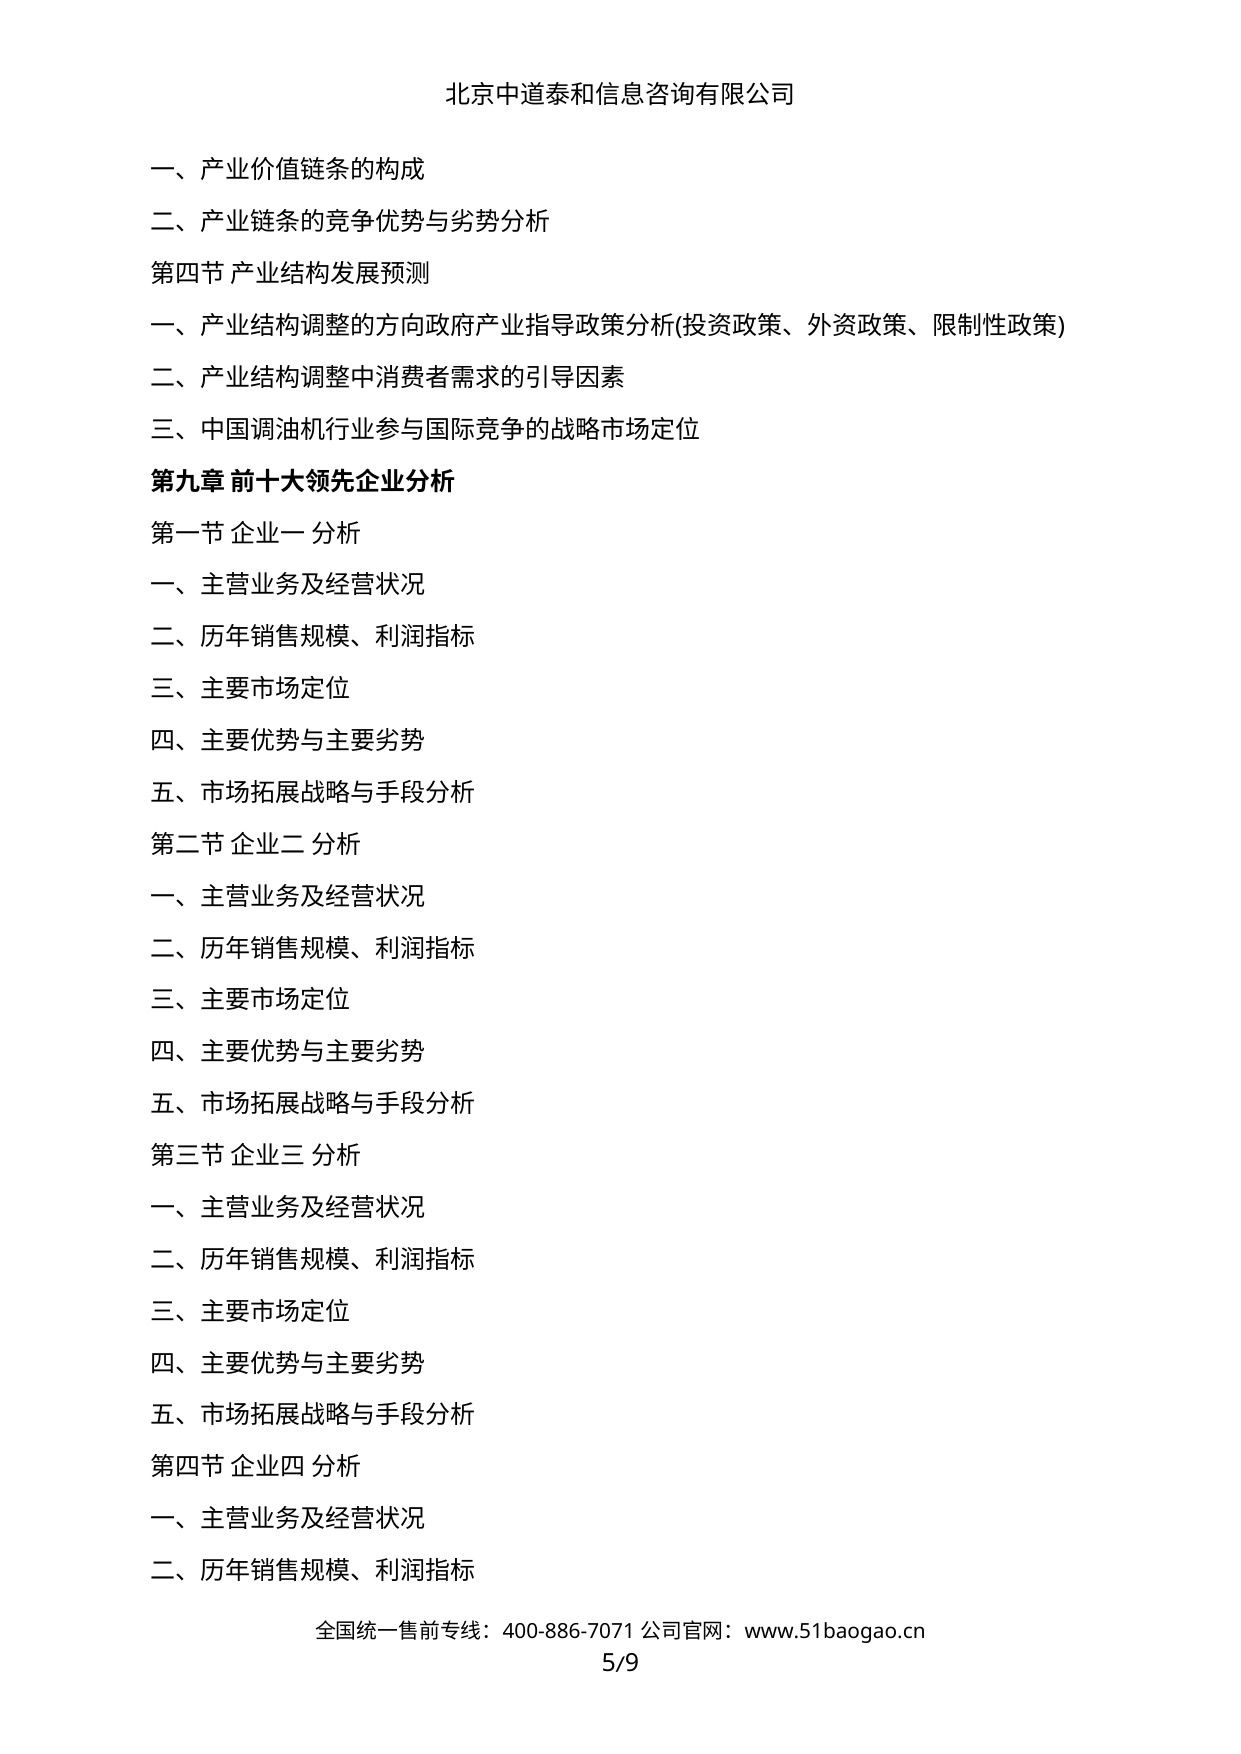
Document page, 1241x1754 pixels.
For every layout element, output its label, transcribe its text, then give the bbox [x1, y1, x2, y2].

text 一、主营业务及经营状况 [150, 1187, 1090, 1224]
text 五、市场拓展战略与手段分析 [150, 772, 1090, 809]
text 一、产业价值链条的构成 [150, 150, 1090, 186]
text 一、主营业务及经营状况 [150, 1499, 1090, 1535]
text 第一节 企业一 分析 [150, 513, 1090, 549]
text 二、历年销售规模、利润指标 [150, 1239, 1090, 1276]
text 第四节 企业四 分析 [150, 1447, 1090, 1483]
text 第二节 企业二 分析 [150, 824, 1090, 861]
text 四、主要优势与主要劣势 [150, 1032, 1090, 1068]
text 第九章 前十大领先企业分析 [150, 461, 1090, 497]
text 二、产业结构调整中消费者需求的引导因素 [150, 357, 1090, 394]
text 三、主要市场定位 [150, 980, 1090, 1016]
text 第三节 企业三 分析 [150, 1136, 1090, 1172]
text 二、历年销售规模、利润指标 [150, 617, 1090, 653]
text 三、主要市场定位 [150, 669, 1090, 705]
text 一、主营业务及经营状况 [150, 565, 1090, 601]
text 五、市场拓展战略与手段分析 [150, 1395, 1090, 1431]
text 三、中国调油机行业参与国际竞争的战略市场定位 [150, 409, 1090, 446]
text 五、市场拓展战略与手段分析 [150, 1084, 1090, 1120]
text 一、主营业务及经营状况 [150, 876, 1090, 912]
text 四、主要优势与主要劣势 [150, 1343, 1090, 1379]
text 四、主要优势与主要劣势 [150, 721, 1090, 757]
text 一、产业结构调整的方向政府产业指导政策分析(投资政策、外资政策、限制性政策) [150, 306, 1090, 342]
text 二、历年销售规模、利润指标 [150, 1551, 1090, 1587]
text 第四节 产业结构发展预测 [150, 254, 1090, 290]
text 三、主要市场定位 [150, 1291, 1090, 1327]
text 二、历年销售规模、利润指标 [150, 928, 1090, 964]
text 二、产业链条的竞争优势与劣势分析 [150, 202, 1090, 238]
